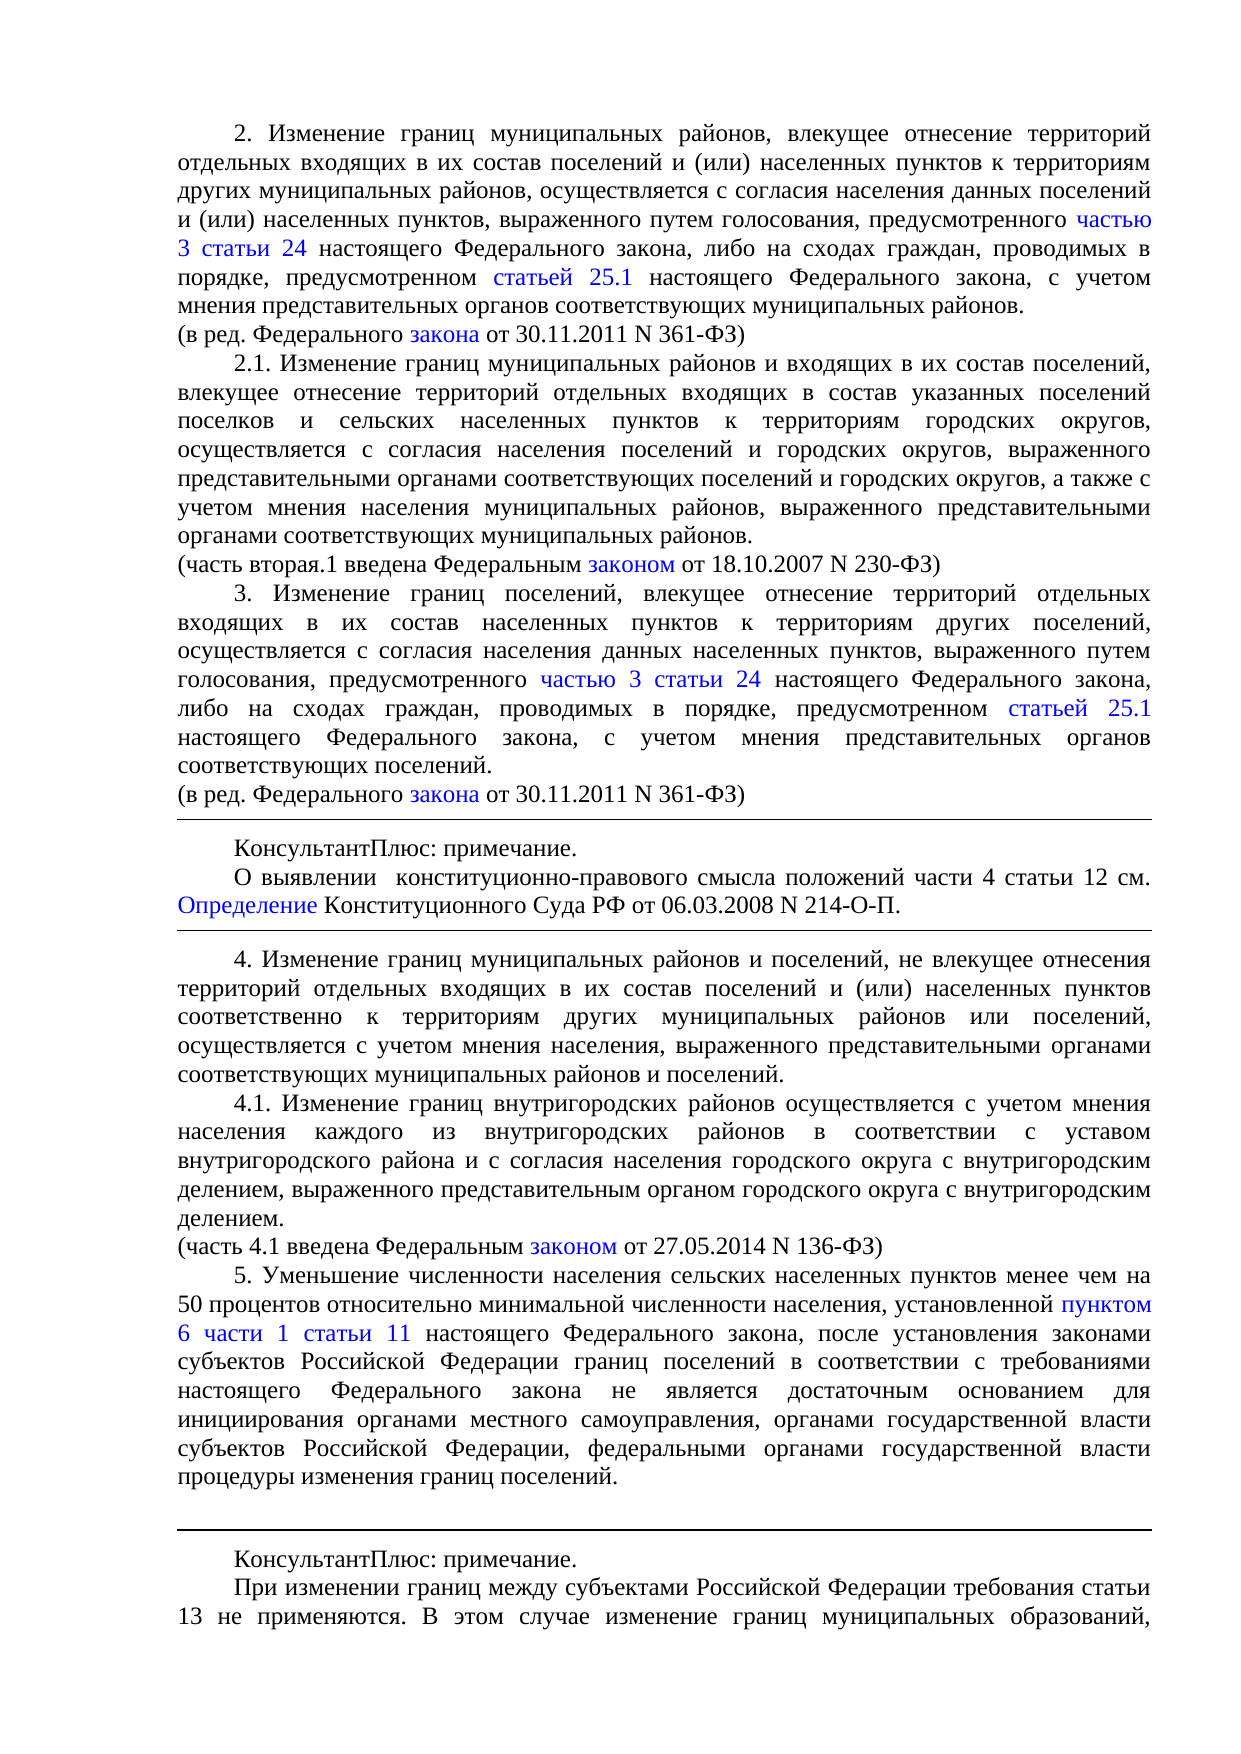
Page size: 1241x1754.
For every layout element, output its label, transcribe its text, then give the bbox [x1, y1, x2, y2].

text (в ред. Федерального закона от 30.11.2011 N 361-ФЗ) [177, 319, 1152, 348]
text 5. Уменьшение численности населения сельских населенных пунктов менее чем на 50 процентов относительно минимальной численности населения, установленной пунктом 6 части 1 статьи 11 настоящего Федерального закона, после установления законами субъектов Российской Федерации границ поселений в соответствии с требованиями настоящего Федерального закона не является достаточным основанием для инициирования органами местного самоуправления, органами государственной власти субъектов Российской Федерации, федеральными органами государственной власти процедуры изменения границ поселений. [177, 1260, 1152, 1490]
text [177, 1572, 1152, 1630]
text КонсультантПлюс: примечание. [177, 1544, 1152, 1572]
text 2. Изменение границ муниципальных районов, влекущее отнесение территорий отдельных входящих в их состав поселений и (или) населенных пунктов к территориям других муниципальных районов, осуществляется с согласия населения данных поселений и (или) населенных пунктов, выраженного путем голосования, предусмотренного частью 3 статьи 24 настоящего Федерального закона, либо на сходах граждан, проводимых в порядке, предусмотренном статьей 25.1 настоящего Федерального закона, с учетом мнения представительных органов соответствующих муниципальных районов. [177, 118, 1152, 319]
text 4.1. Изменение границ внутригородских районов осуществляется с учетом мнения населения каждого из внутригородских районов в соответствии с уставом внутригородского района и с согласия населения городского округа с внутригородским делением, выраженного представительным органом городского округа с внутригородским делением. [177, 1088, 1152, 1231]
text (в ред. Федерального закона от 30.11.2011 N 361-ФЗ) [177, 779, 1152, 808]
text (часть вторая.1 введена Федеральным законом от 18.10.2007 N 230-ФЗ) [177, 549, 1152, 578]
text 4. Изменение границ муниципальных районов и поселений, не влекущее отнесения территорий отдельных входящих в их состав поселений и (или) населенных пунктов соответственно к территориям других муниципальных районов или поселений, осуществляется с учетом мнения населения, выраженного представительными органами соответствующих муниципальных районов и поселений. [177, 944, 1152, 1088]
text 3. Изменение границ поселений, влекущее отнесение территорий отдельных входящих в их состав населенных пунктов к территориям других поселений, осуществляется с согласия населения данных населенных пунктов, выраженного путем голосования, предусмотренного частью 3 статьи 24 настоящего Федерального закона, либо на сходах граждан, проводимых в порядке, предусмотренном статьей 25.1 настоящего Федерального закона, с учетом мнения представительных органов соответствующих поселений. [177, 578, 1152, 779]
text О выявлении конституционно-правового смысла положений части 4 статьи 12 см. Определение Конституционного Суда РФ от 06.03.2008 N 214-О-П. [177, 862, 1152, 919]
text КонсультантПлюс: примечание. [177, 833, 1152, 862]
text (часть 4.1 введена Федеральным законом от 27.05.2014 N 136-ФЗ) [177, 1231, 1152, 1260]
text 2.1. Изменение границ муниципальных районов и входящих в их состав поселений, влекущее отнесение территорий отдельных входящих в состав указанных поселений поселков и сельских населенных пунктов к территориям городских округов, осуществляется с согласия населения поселений и городских округов, выраженного представительными органами соответствующих поселений и городских округов, а также с учетом мнения населения муниципальных районов, выраженного представительными органами соответствующих муниципальных районов. [177, 348, 1152, 549]
